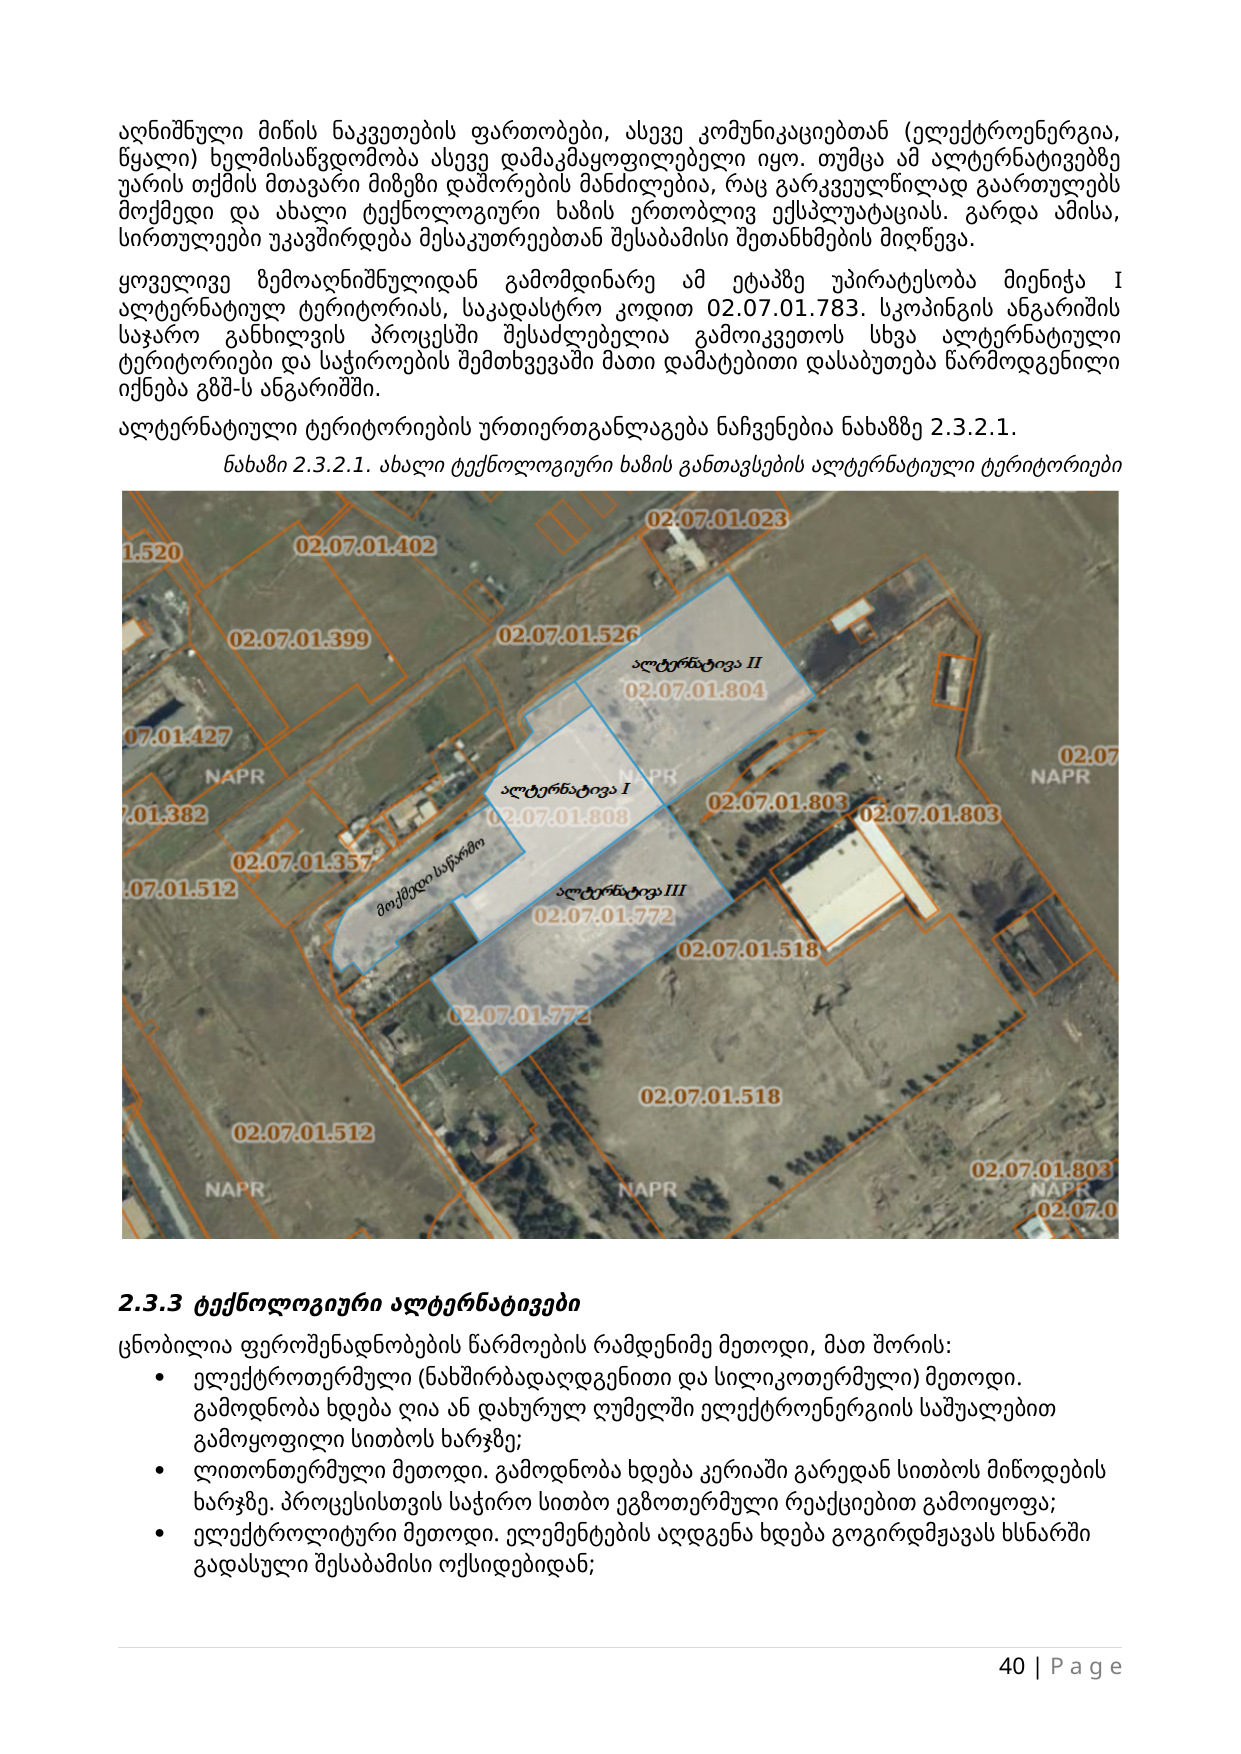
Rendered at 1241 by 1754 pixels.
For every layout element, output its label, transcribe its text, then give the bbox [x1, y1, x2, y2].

list ლითონთერმული მეთოდი. გამოდნობა ხდება კერიაში გარედან სითბოს მიწოდების ხარჯზე. პროცესისთვის საჭირო სითბო ეგზოთერმული რეაქციებით გამოიყოფა; [156, 1454, 1122, 1517]
list ელექტროთერმული (ნახშირბადაღდგენითი და სილიკოთერმული) მეთოდი. გამოდნობა ხდება ღია ან დახურულ ღუმელში ელექტროენერგიის საშუალებით გამოყოფილი სითბოს ხარჯზე; [156, 1361, 1122, 1454]
list ელექტროლიტური მეთოდი. ელემენტების აღდგენა ხდება გოგირდმჟავას ხსნარში გადასული შესაბამისი ოქსიდებიდან; [156, 1517, 1122, 1579]
text აღნიშნული მიწის ნაკვეთების ფართობები, ასევე კომუნიკაციებთან (ელექტროენერგია, წყალი) ხელმისაწვდომობა ასევე დამაკმაყოფილებელი იყო. თუმცა ამ ალტერნატივებზე უარის თქმის მთავარი მიზეზი დაშორების მანძილებია, რაც გარკვეულწილად გაართულებს მოქმედი და ახალი ტექნოლოგიური ხაზის ერთობლივ ექსპლუატაციას. გარდა ამისა, სირთულეები უკავშირდება მესაკუთრეებთან შესაბამისი შეთანხმების მიღწევა. [118, 118, 1122, 251]
text ყოველივე ზემოაღნიშნულიდან გამომდინარე ამ ეტაპზე უპირატესობა მიენიჭა I ალტერნატიულ ტერიტორიას, საკადასტრო კოდით 02.07.01.783. სკოპინგის ანგარიშის საჯარო განხილვის პროცესში შესაძლებელია გამოიკვეთოს სხვა ალტერნატიული ტერიტორიები და საჭიროების შემთხვევაში მათი დამატებითი დასაბუთება წარმოდგენილი იქნება გზშ-ს ანგარიშში. [118, 264, 1122, 402]
text ალტერნატიული ტერიტორიების ურთიერთგანლაგება ნაჩვენებია ნახაზზე 2.3.2.1. [118, 414, 1122, 441]
subtitle ტექნოლოგიური ალტერნატივები [118, 1290, 1122, 1317]
text ცნობილია ფეროშენადნობების წარმოების რამდენიმე მეთოდი, მათ შორის: [118, 1329, 1122, 1361]
picture [121, 490, 1119, 1239]
text ნახაზი 2.3.2.1. ახალი ტექნოლოგიური ხაზის განთავსების ალტერნატიული ტერიტორიები [118, 453, 1122, 478]
